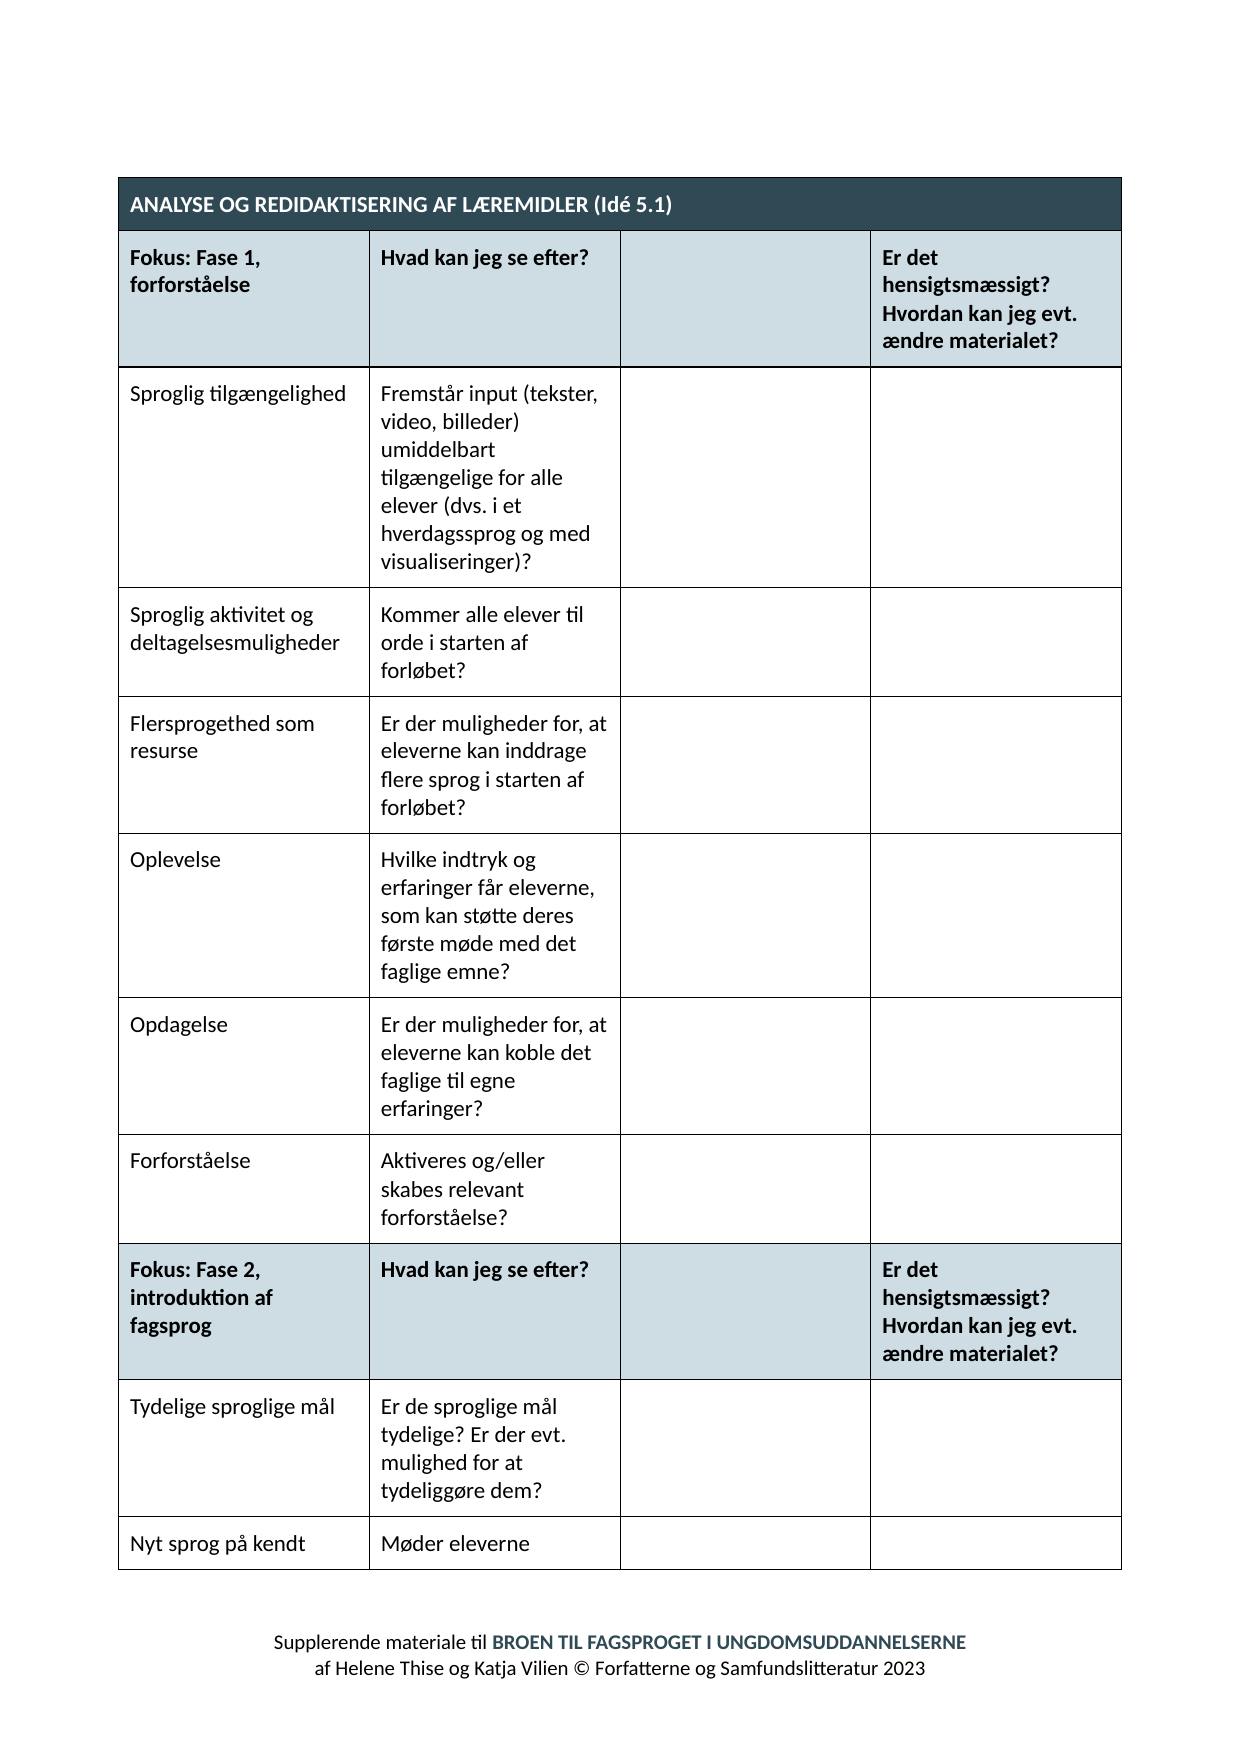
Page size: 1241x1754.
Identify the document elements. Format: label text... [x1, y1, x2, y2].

table_cell [621, 1380, 870, 1516]
table_cell [621, 998, 870, 1134]
table_cell Flersprogethed som resurse [119, 697, 369, 832]
table_cell [871, 1517, 1121, 1568]
table_cell [621, 588, 870, 696]
table_cell Hvilke indtryk og erfaringer får eleverne, som kan støtte deres første møde med det faglige emne? [370, 834, 620, 997]
table_cell Sproglig aktivitet og deltagelsesmuligheder [119, 588, 369, 696]
table_cell Fokus: Fase 2, introduktion af fagsprog [119, 1244, 369, 1379]
table_cell Aktiveres og/eller skabes relevant forforståelse? [370, 1135, 620, 1242]
table_cell [871, 588, 1121, 696]
table_cell Er det hensigtsmæssigt? Hvordan kan jeg evt. ændre materialet? [871, 1244, 1121, 1379]
table_cell [621, 697, 870, 832]
table_header ANALYSE OG REDIDAKTISERING AF LÆREMIDLER (Idé 5.1) [119, 178, 1121, 230]
table_cell [871, 1135, 1121, 1242]
table_cell [871, 697, 1121, 832]
table_cell Hvad kan jeg se efter? [370, 231, 620, 366]
table_cell Tydelige sproglige mål [119, 1380, 369, 1516]
table_cell [621, 1135, 870, 1242]
table_cell Kommer alle elever til orde i starten af forløbet? [370, 588, 620, 696]
table_cell [871, 834, 1121, 997]
table_cell Forforståelse [119, 1135, 369, 1242]
table_cell Er de sproglige mål tydelige? Er der evt. mulighed for at tydeliggøre dem? [370, 1380, 620, 1516]
table_cell [621, 1517, 870, 1568]
table_cell [621, 368, 870, 587]
table_cell Sproglig tilgængelighed [119, 368, 369, 587]
table_cell Fremstår input (tekster, video, billeder) umiddelbart tilgængelige for alle elever (dvs. i et hverdagssprog og med visualiseringer)? [370, 368, 620, 587]
table_cell Er der muligheder for, at eleverne kan koble det faglige til egne erfaringer? [370, 998, 620, 1134]
table_cell Er der muligheder for, at eleverne kan inddrage flere sprog i starten af forløbet? [370, 697, 620, 832]
table_cell Opdagelse [119, 998, 369, 1134]
table_cell Er det hensigtsmæssigt? Hvordan kan jeg evt. ændre materialet? [871, 231, 1121, 366]
table_cell Oplevelse [119, 834, 369, 997]
table_cell Fokus: Fase 1, forforståelse [119, 231, 369, 366]
table_cell [621, 231, 870, 366]
table_cell [871, 1380, 1121, 1516]
table_cell [621, 834, 870, 997]
table_cell Hvad kan jeg se efter? [370, 1244, 620, 1379]
table_cell [871, 368, 1121, 587]
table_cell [119, 1517, 369, 1568]
table_cell [621, 1244, 870, 1379]
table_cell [370, 1517, 620, 1568]
table_cell [871, 998, 1121, 1134]
